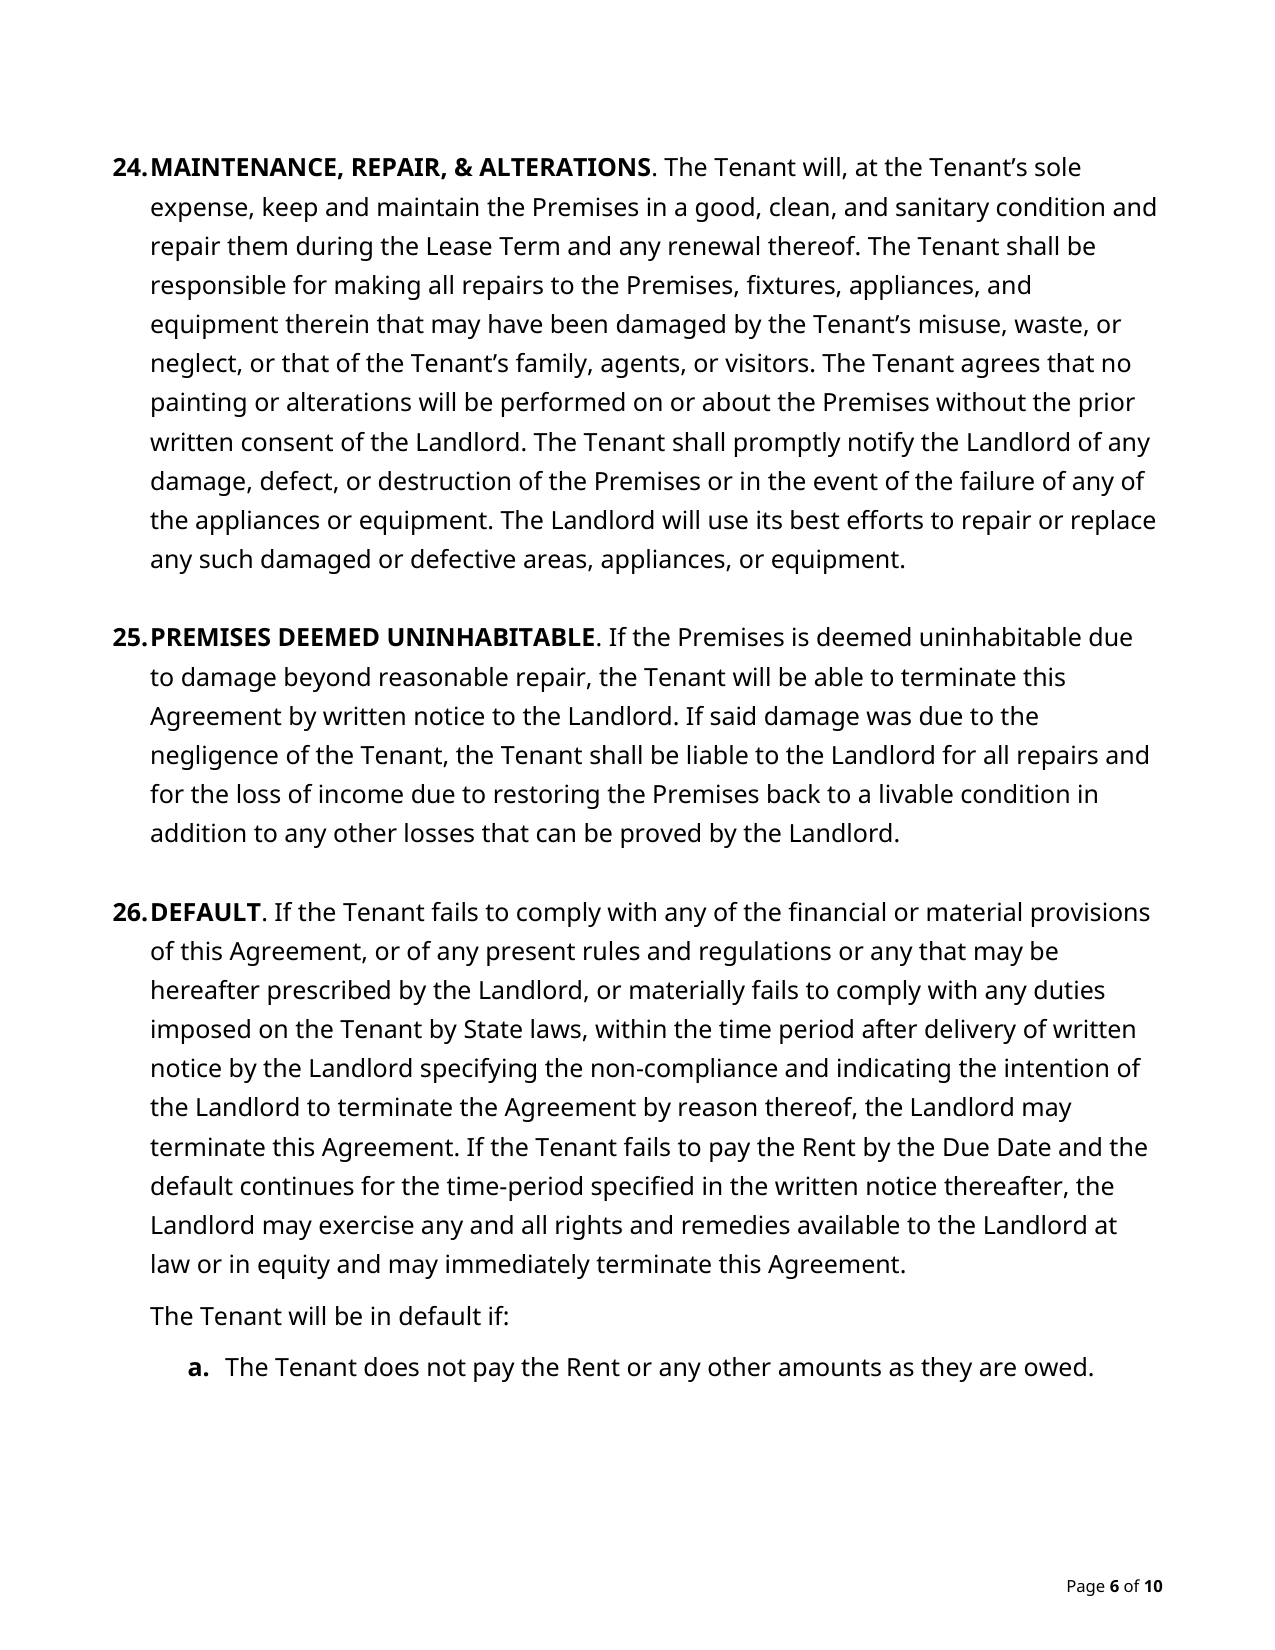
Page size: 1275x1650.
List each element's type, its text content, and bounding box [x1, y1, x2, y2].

list DEFAULT. If the Tenant fails to comply with any of the financial or material provisions of this Agreement, or of any present rules and regulations or any that may be hereafter prescribed by the Landlord, or materially fails to comply with any duties imposed on the Tenant by State laws, within the time period after delivery of written notice by the Landlord specifying the non-compliance and indicating the intention of the Landlord to terminate the Agreement by reason thereof, the Landlord may terminate this Agreement. If the Tenant fails to pay the Rent by the Due Date and the default continues for the time-period specified in the written notice thereafter, the Landlord may exercise any and all rights and remedies available to the Landlord at law or in equity and may immediately terminate this Agreement. [112, 894, 1162, 1281]
list The Tenant will be in default if: [150, 1298, 1162, 1332]
list MAINTENANCE, REPAIR, & ALTERATIONS. The Tenant will, at the Tenant’s sole expense, keep and maintain the Premises in a good, clean, and sanitary condition and repair them during the Lease Term and any renewal thereof. The Tenant shall be responsible for making all repairs to the Premises, fixtures, appliances, and equipment therein that may have been damaged by the Tenant’s misuse, waste, or neglect, or that of the Tenant’s family, agents, or visitors. The Tenant agrees that no painting or alterations will be performed on or about the Premises without the prior written consent of the Landlord. The Tenant shall promptly notify the Landlord of any damage, defect, or destruction of the Premises or in the event of the failure of any of the appliances or equipment. The Landlord will use its best efforts to repair or replace any such damaged or defective areas, appliances, or equipment. [112, 150, 1162, 576]
list PREMISES DEEMED UNINHABITABLE. If the Premises is deemed uninhabitable due to damage beyond reasonable repair, the Tenant will be able to terminate this Agreement by written notice to the Landlord. If said damage was due to the negligence of the Tenant, the Tenant shall be liable to the Landlord for all repairs and for the loss of income due to restoring the Premises back to a livable condition in addition to any other losses that can be proved by the Landlord. [112, 620, 1162, 850]
list The Tenant does not pay the Rent or any other amounts as they are owed. [187, 1350, 1162, 1384]
